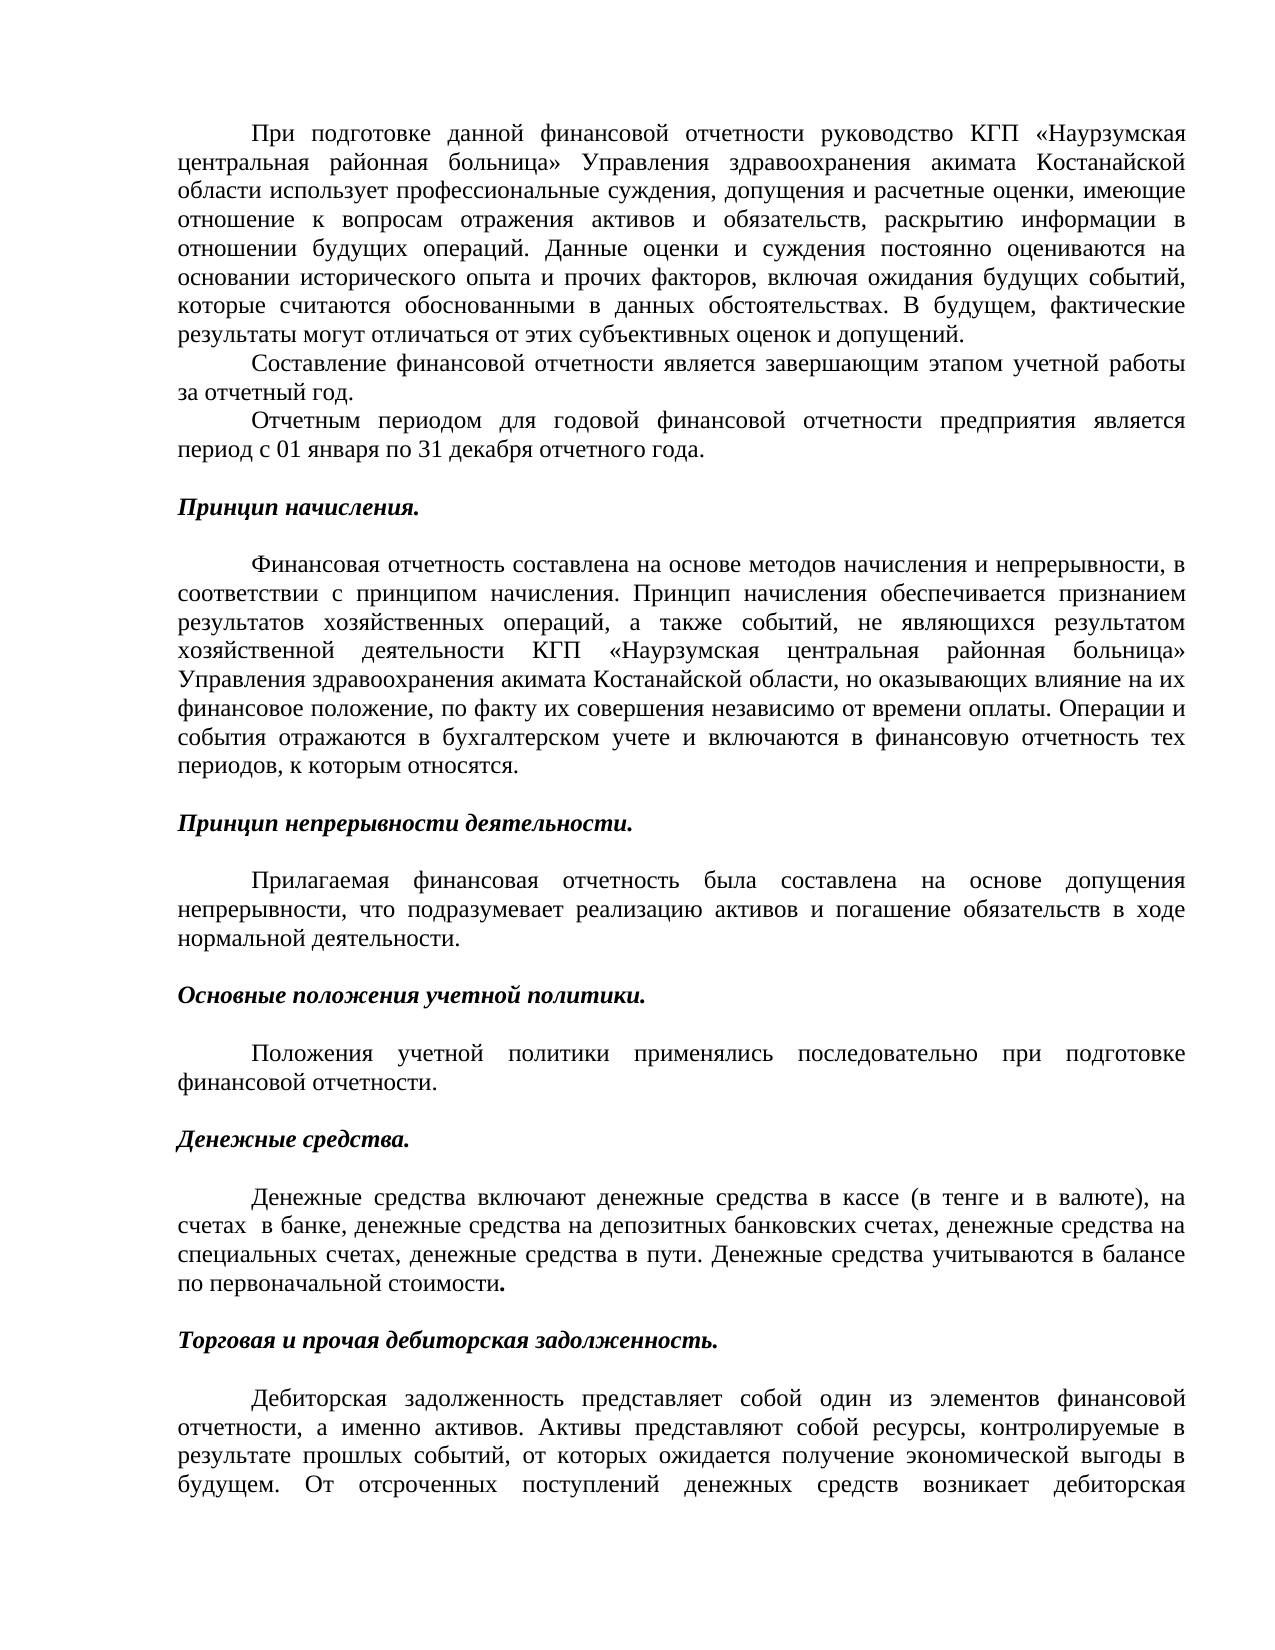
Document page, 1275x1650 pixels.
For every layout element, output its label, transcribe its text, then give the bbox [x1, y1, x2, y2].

text Прилагаемая финансовая отчетность была составлена на основе допущения непрерывности, что подразумевает реализацию активов и погашение обязательств в ходе нормальной деятельности. [177, 866, 1186, 952]
text Денежные средства. [177, 1124, 1186, 1153]
text Принцип непрерывности деятельности. [177, 808, 1186, 837]
text Финансовая отчетность составлена на основе методов начисления и непрерывности, в соответствии с принципом начисления. Принцип начисления обеспечивается признанием результатов хозяйственных операций, а также событий, не являющихся результатом хозяйственной деятельности КГП «Наурзумская центральная районная больница» Управления здравоохранения акимата Костанайской области, но оказывающих влияние на их финансовое положение, по факту их совершения независимо от времени оплаты. Операции и события отражаются в бухгалтерском учете и включаются в финансовую отчетность тех периодов, к которым относятся. [177, 549, 1186, 779]
text Основные положения учетной политики. [177, 981, 1186, 1009]
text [177, 1383, 1186, 1498]
text Составление финансовой отчетности является завершающим этапом учетной работы за отчетный год. [177, 348, 1186, 406]
text Денежные средства включают денежные средства в кассе (в тенге и в валюте), на счетах в банке, денежные средства на депозитных банковских счетах, денежные средства на специальных счетах, денежные средства в пути. Денежные средства учитываются в балансе по первоначальной стоимости. [177, 1182, 1186, 1297]
text Принцип начисления. [177, 492, 1186, 521]
text Положения учетной политики применялись последовательно при подготовке финансовой отчетности. [177, 1038, 1186, 1096]
text Отчетным периодом для годовой финансовой отчетности предприятия является период с 01 января по 31 декабря отчетного года. [177, 406, 1186, 463]
text Торговая и прочая дебиторская задолженность. [177, 1326, 1186, 1354]
text При подготовке данной финансовой отчетности руководство КГП «Наурзумская центральная районная больница» Управления здравоохранения акимата Костанайской области использует профессиональные суждения, допущения и расчетные оценки, имеющие отношение к вопросам отражения активов и обязательств, раскрытию информации в отношении будущих операций. Данные оценки и суждения постоянно оцениваются на основании исторического опыта и прочих факторов, включая ожидания будущих событий, которые считаются обоснованными в данных обстоятельствах. В будущем, фактические результаты могут отличаться от этих субъективных оценок и допущений. [177, 118, 1186, 348]
